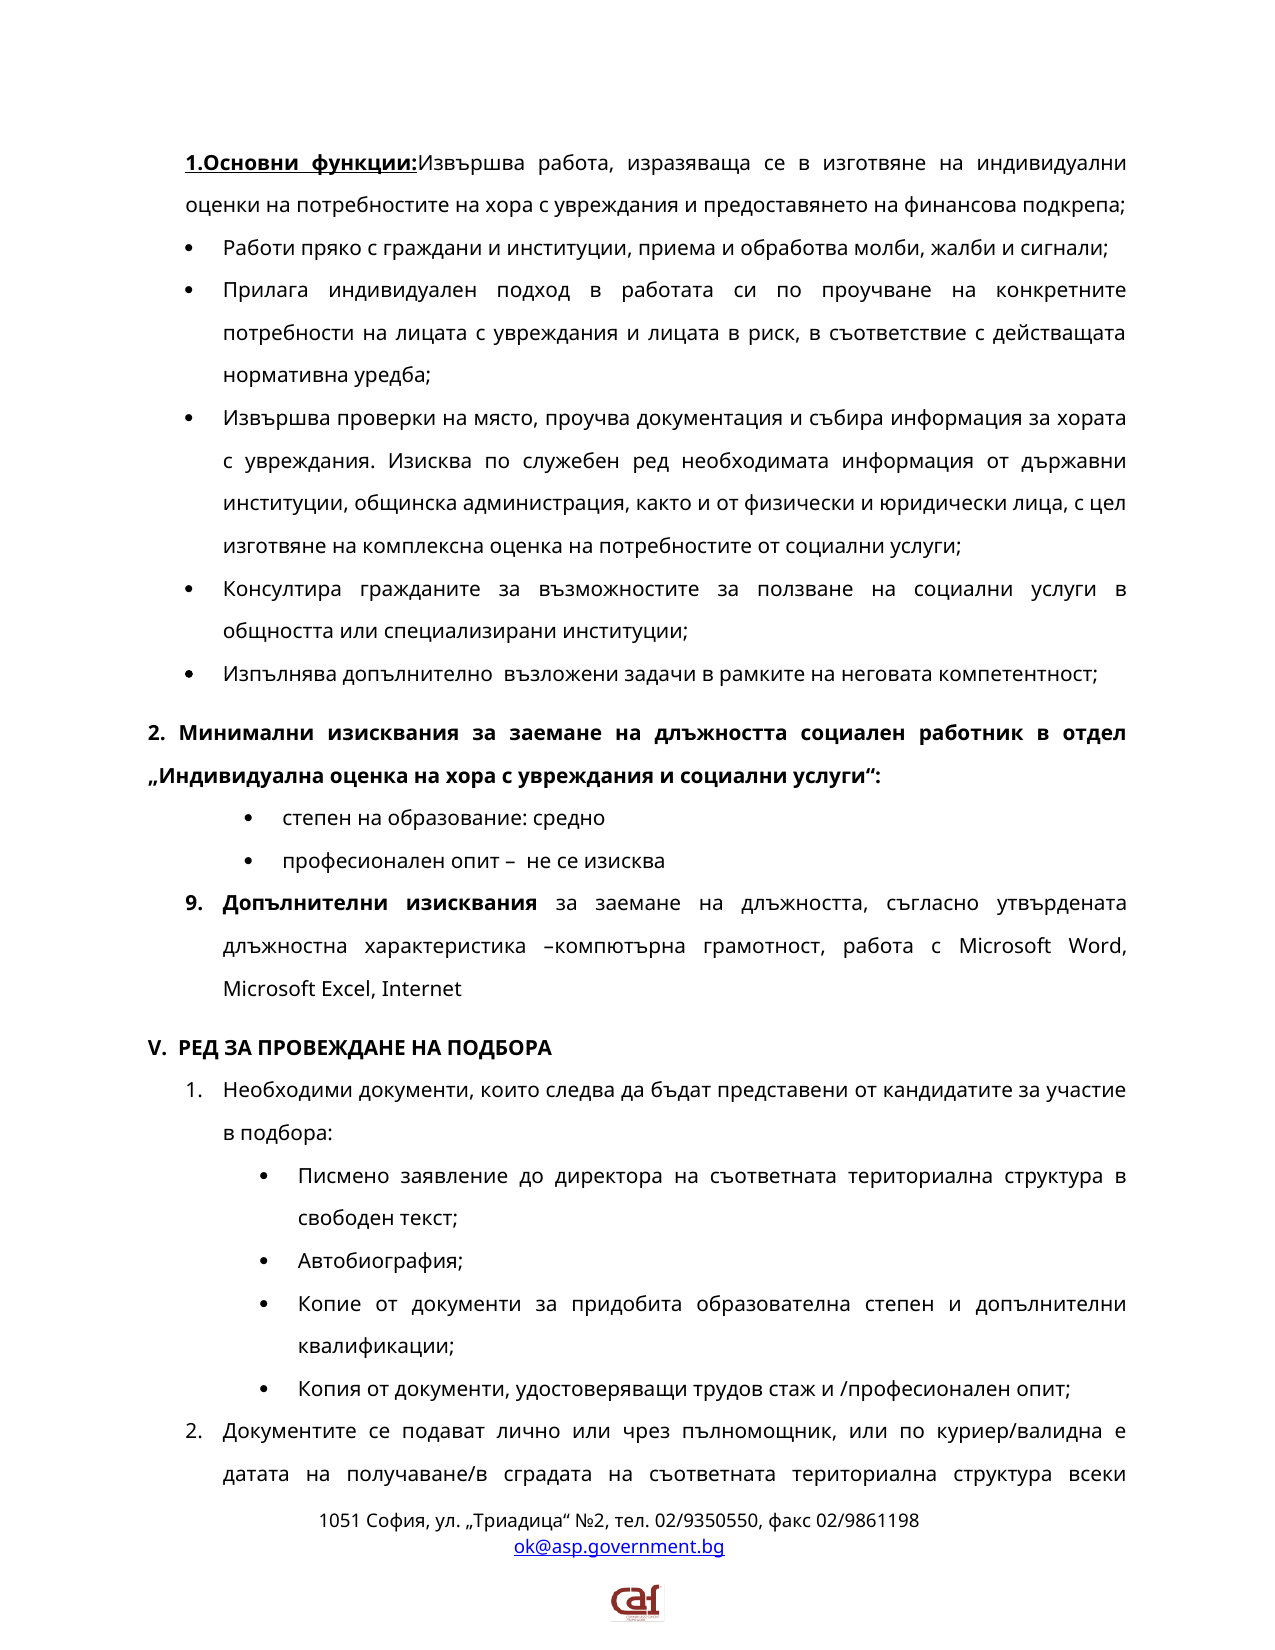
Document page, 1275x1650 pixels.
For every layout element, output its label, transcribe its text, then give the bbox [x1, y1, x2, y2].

text 1.Основни функции:Извършва работа, изразяваща се в изготвяне на индивидуални оценки на потребностите на хора с увреждания и предоставянето на финансова подкрепа; [185, 148, 1127, 219]
list степен на образование: средно [244, 803, 1127, 832]
text V. РЕД ЗА ПРОВЕЖДАНЕ НА ПОДБОРА [148, 1033, 1127, 1061]
list Копия от документи, удостоверяващи трудов стаж и /професионален опит; [260, 1374, 1127, 1402]
list Писмено заявление до директора на съответната териториална структура в свободен текст; [260, 1161, 1127, 1232]
list Прилага индивидуален подход в работата си по проучване на конкретните потребности на лицата с увреждания и лицата в риск, в съответствие с действащата нормативна уредба; [185, 275, 1127, 389]
list Консултира гражданите за възможностите за ползване на социални услуги в общността или специализирани институции; [185, 574, 1127, 645]
list Необходими документи, които следва да бъдат представени от кандидатите за участие в подбора: [185, 1076, 1127, 1147]
list Работи пряко с граждани и институции, приема и обработва молби, жалби и сигнали; [185, 233, 1127, 261]
list Допълнителни изисквания за заемане на длъжността, съгласно утвърдената длъжностна характеристика –компютърна грамотност, работа с Microsoft Word, Microsoft Excel, Internet [185, 888, 1127, 1002]
list Извършва проверки на място, проучва документация и събира информация за хората с увреждания. Изисква по служебен ред необходимата информация от държавни институции, общинска администрация, както и от физически и юридически лица, с цел изготвяне на комплексна оценка на потребностите от социални услуги; [185, 403, 1127, 559]
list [185, 1416, 1127, 1487]
list професионален опит – не се изисква [244, 846, 1127, 874]
picture [610, 1584, 665, 1622]
list Автобиография; [260, 1246, 1127, 1274]
list Копие от документи за придобита образователна степен и допълнителни квалификации; [260, 1289, 1127, 1360]
list Изпълнява допълнително възложени задачи в рамките на неговата компетентност; [185, 659, 1127, 687]
text 2. Минимални изисквания за заемане на длъжността социален работник в отдел „Индивидуална оценка на хора с увреждания и социални услуги“: [148, 718, 1127, 789]
